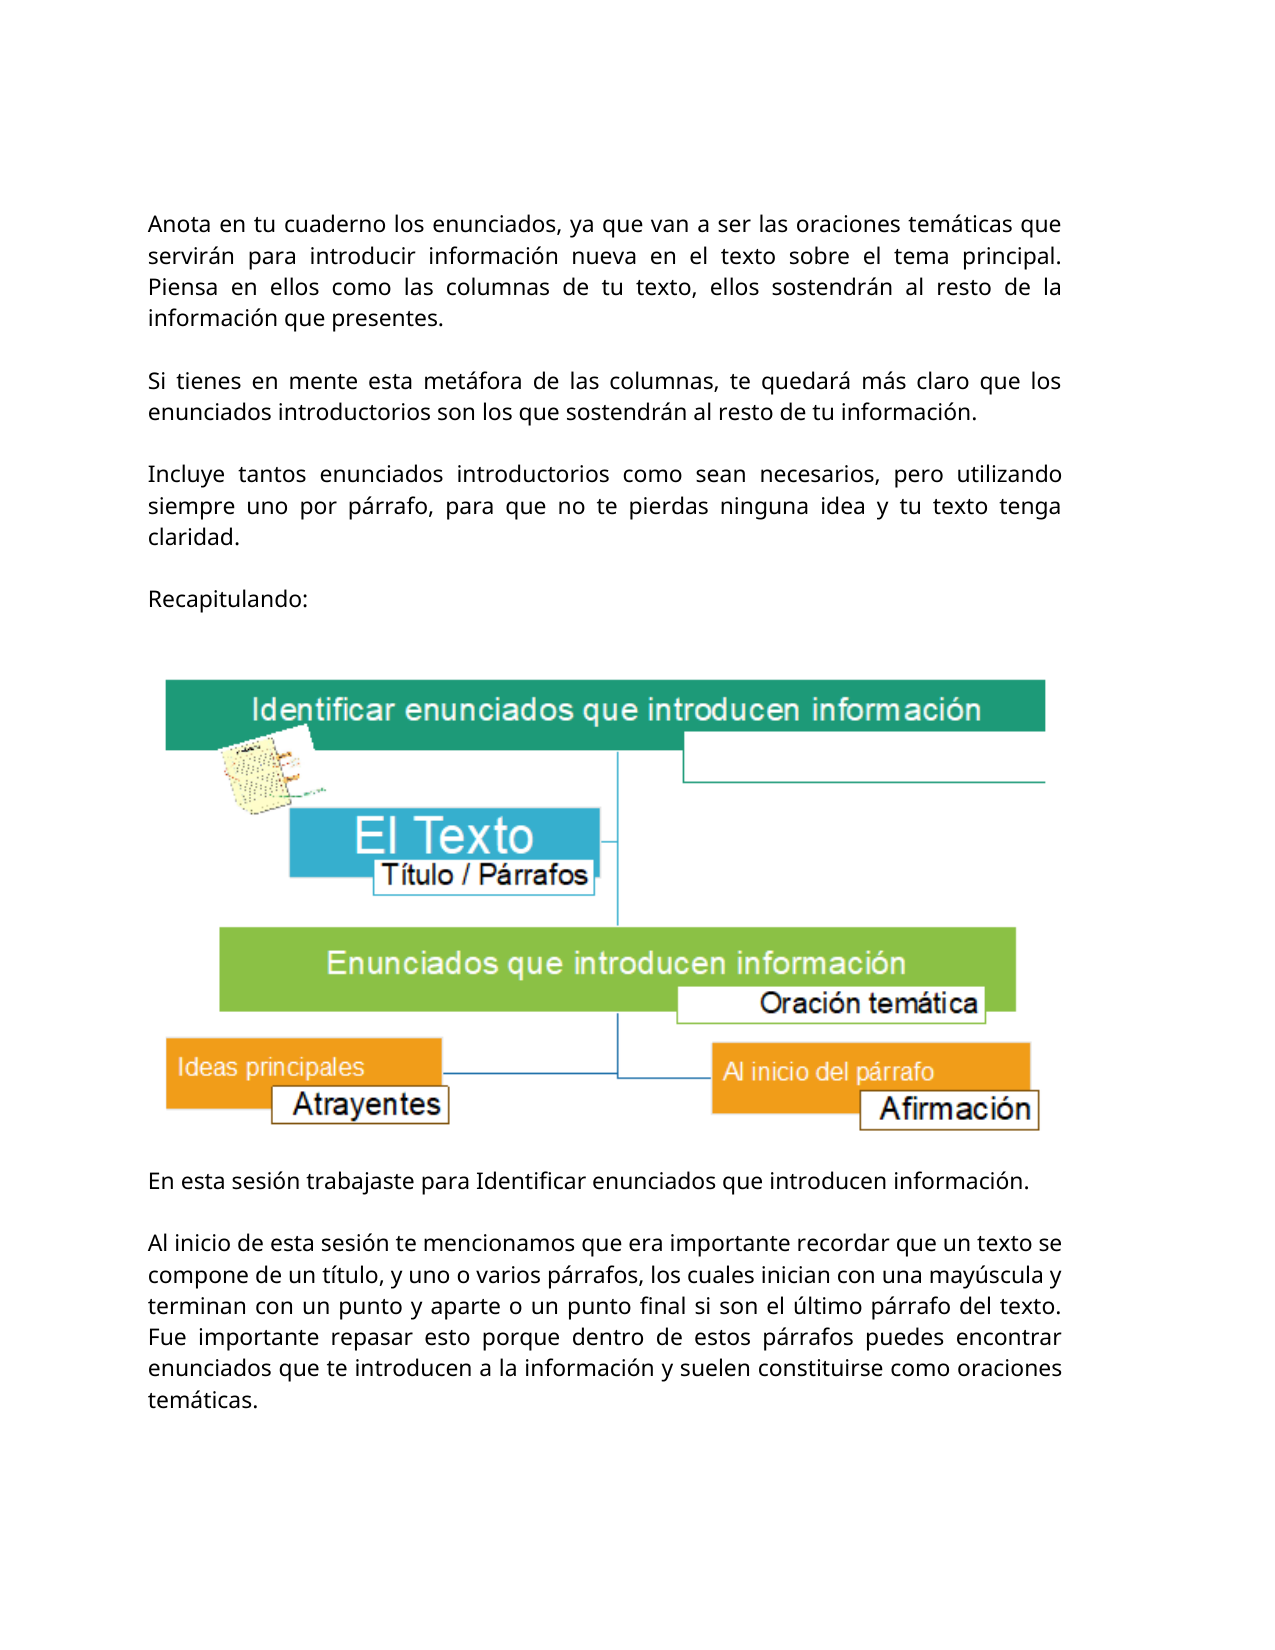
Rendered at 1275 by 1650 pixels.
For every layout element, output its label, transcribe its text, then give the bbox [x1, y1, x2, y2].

text Recapitulando: [148, 583, 1063, 615]
text Incluye tantos enunciados introductorios como sean necesarios, pero utilizando siempre uno por párrafo, para que no te pierdas ninguna idea y tu texto tenga claridad. [148, 458, 1063, 552]
text En esta sesión trabajaste para Identificar enunciados que introducen información. [148, 1165, 1063, 1196]
text Anota en tu cuaderno los enunciados, ya que van a ser las oraciones temáticas que servirán para introducir información nueva en el texto sobre el tema principal. Piensa en ellos como las columnas de tu texto, ellos sostendrán al resto de la información que presentes. [148, 208, 1063, 333]
text Si tienes en mente esta metáfora de las columnas, te quedará más claro que los enunciados introductorios son los que sostendrán al resto de tu información. [148, 365, 1063, 427]
text Al inicio de esta sesión te mencionamos que era importante recordar que un texto se compone de un título, y uno o varios párrafos, los cuales inician con una mayúscula y terminan con un punto y aparte o un punto final si son el último párrafo del texto. Fue importante repasar esto porque dentro de estos párrafos puedes encontrar enunciados que te introducen a la información y suelen constituirse como oraciones temáticas. [148, 1227, 1063, 1415]
picture [165, 677, 1046, 1134]
